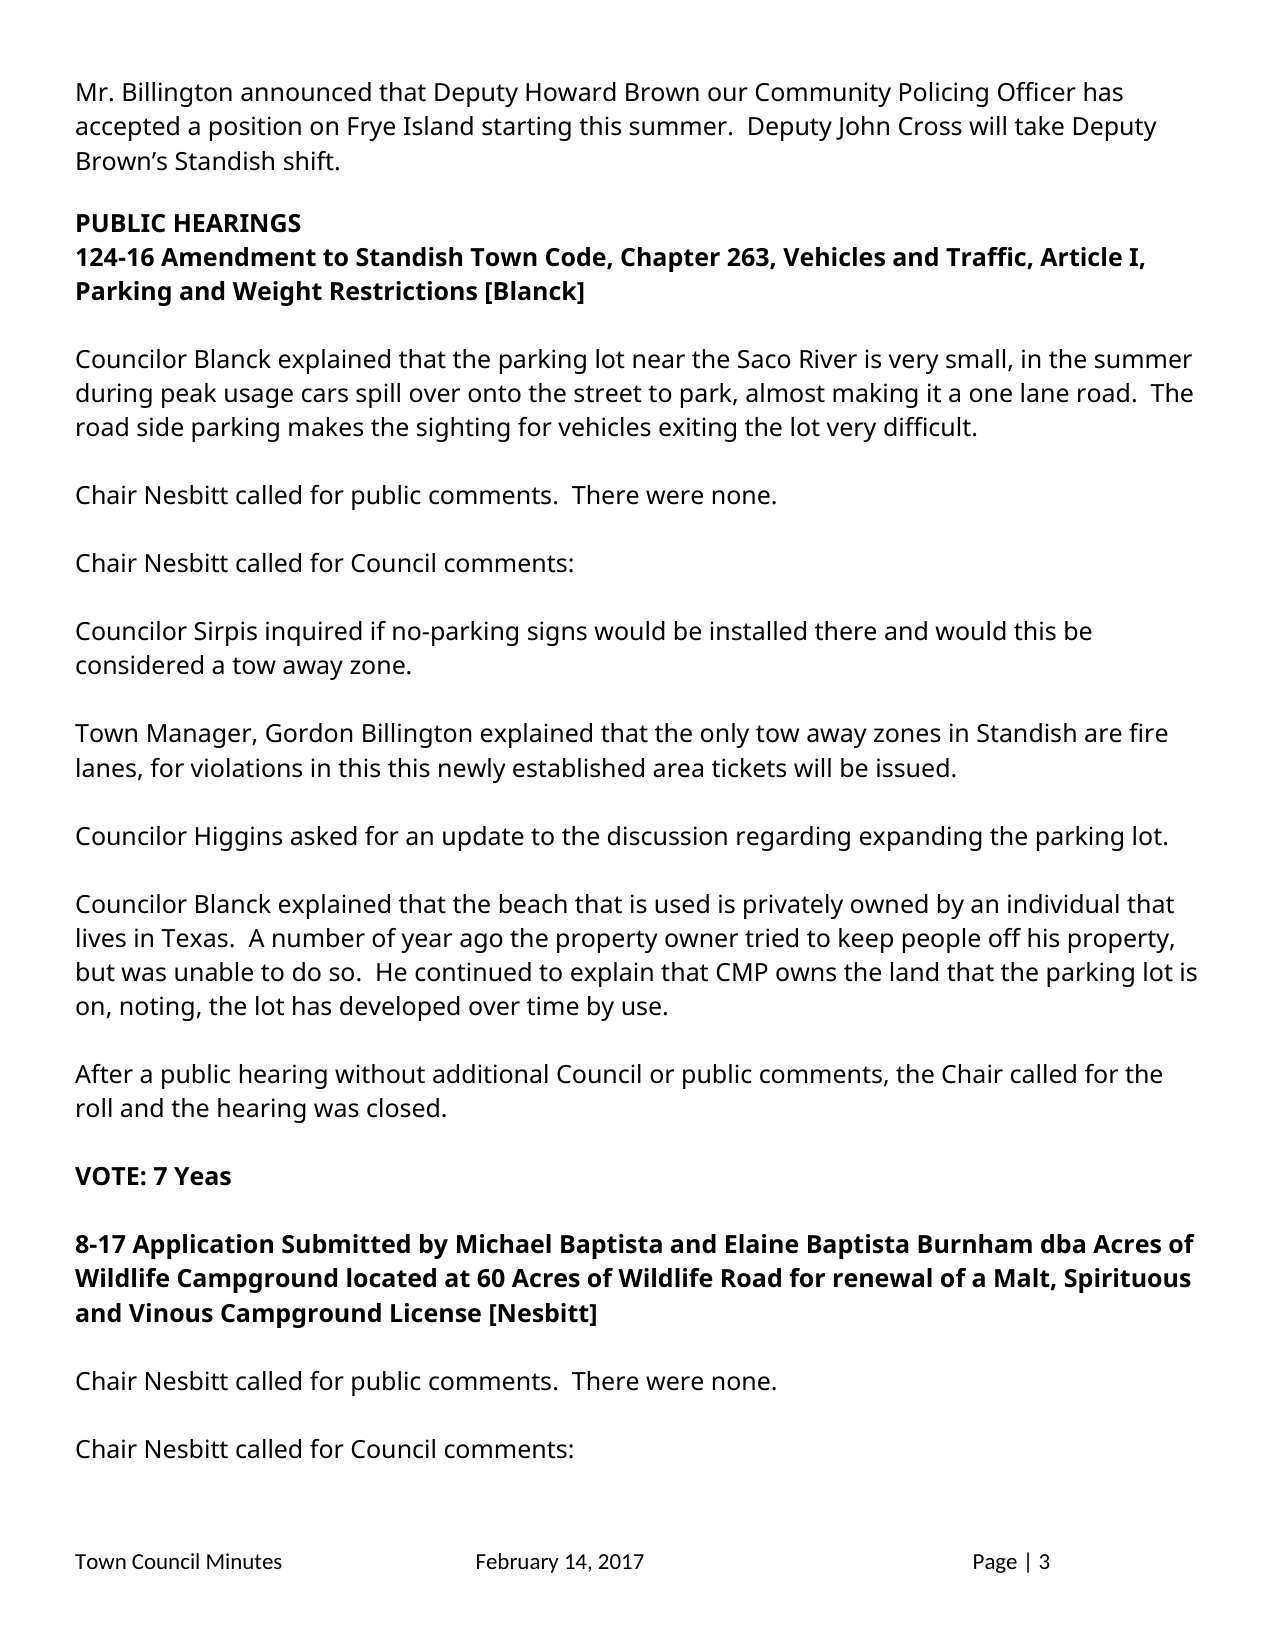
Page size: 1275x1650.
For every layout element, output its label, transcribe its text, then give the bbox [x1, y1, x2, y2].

text Chair Nesbitt called for Council comments: [75, 1431, 1200, 1466]
text Councilor Higgins asked for an update to the discussion regarding expanding the parking lot. [75, 818, 1200, 852]
text Councilor Sirpis inquired if no-parking signs would be installed there and would this be considered a tow away zone. [75, 614, 1200, 682]
text PUBLIC HEARINGS [75, 205, 1200, 239]
text Councilor Blanck explained that the parking lot near the Saco River is very small, in the summer during peak usage cars spill over onto the street to park, almost making it a one lane road. The road side parking makes the sighting for vehicles exiting the lot very difficult. [75, 341, 1200, 444]
text Chair Nesbitt called for public comments. There were none. [75, 1363, 1200, 1397]
text Chair Nesbitt called for Council comments: [75, 546, 1200, 580]
text Mr. Billington announced that Deputy Howard Brown our Community Policing Officer has accepted a position on Frye Island starting this summer. Deputy John Cross will take Deputy Brown’s Standish shift. [75, 75, 1200, 177]
text After a public hearing without additional Council or public comments, the Chair called for the roll and the hearing was closed. [75, 1057, 1200, 1125]
text 8-17 Application Submitted by Michael Baptista and Elaine Baptista Burnham dba Acres of Wildlife Campground located at 60 Acres of Wildlife Road for renewal of a Malt, Spirituous and Vinous Campground License [Nesbitt] [75, 1227, 1200, 1329]
text Councilor Blanck explained that the beach that is used is privately owned by an individual that lives in Texas. A number of year ago the property owner tried to keep people off his property, but was unable to do so. He continued to explain that CMP owns the land that the parking lot is on, noting, the lot has developed over time by use. [75, 886, 1200, 1023]
text VOTE: 7 Yeas [75, 1159, 1200, 1193]
text Chair Nesbitt called for public comments. There were none. [75, 478, 1200, 512]
text Town Manager, Gordon Billington explained that the only tow away zones in Standish are fire lanes, for violations in this this newly established area tickets will be issued. [75, 716, 1200, 784]
text 124-16 Amendment to Standish Town Code, Chapter 263, Vehicles and Traffic, Article I, Parking and Weight Restrictions [Blanck] [75, 239, 1200, 307]
